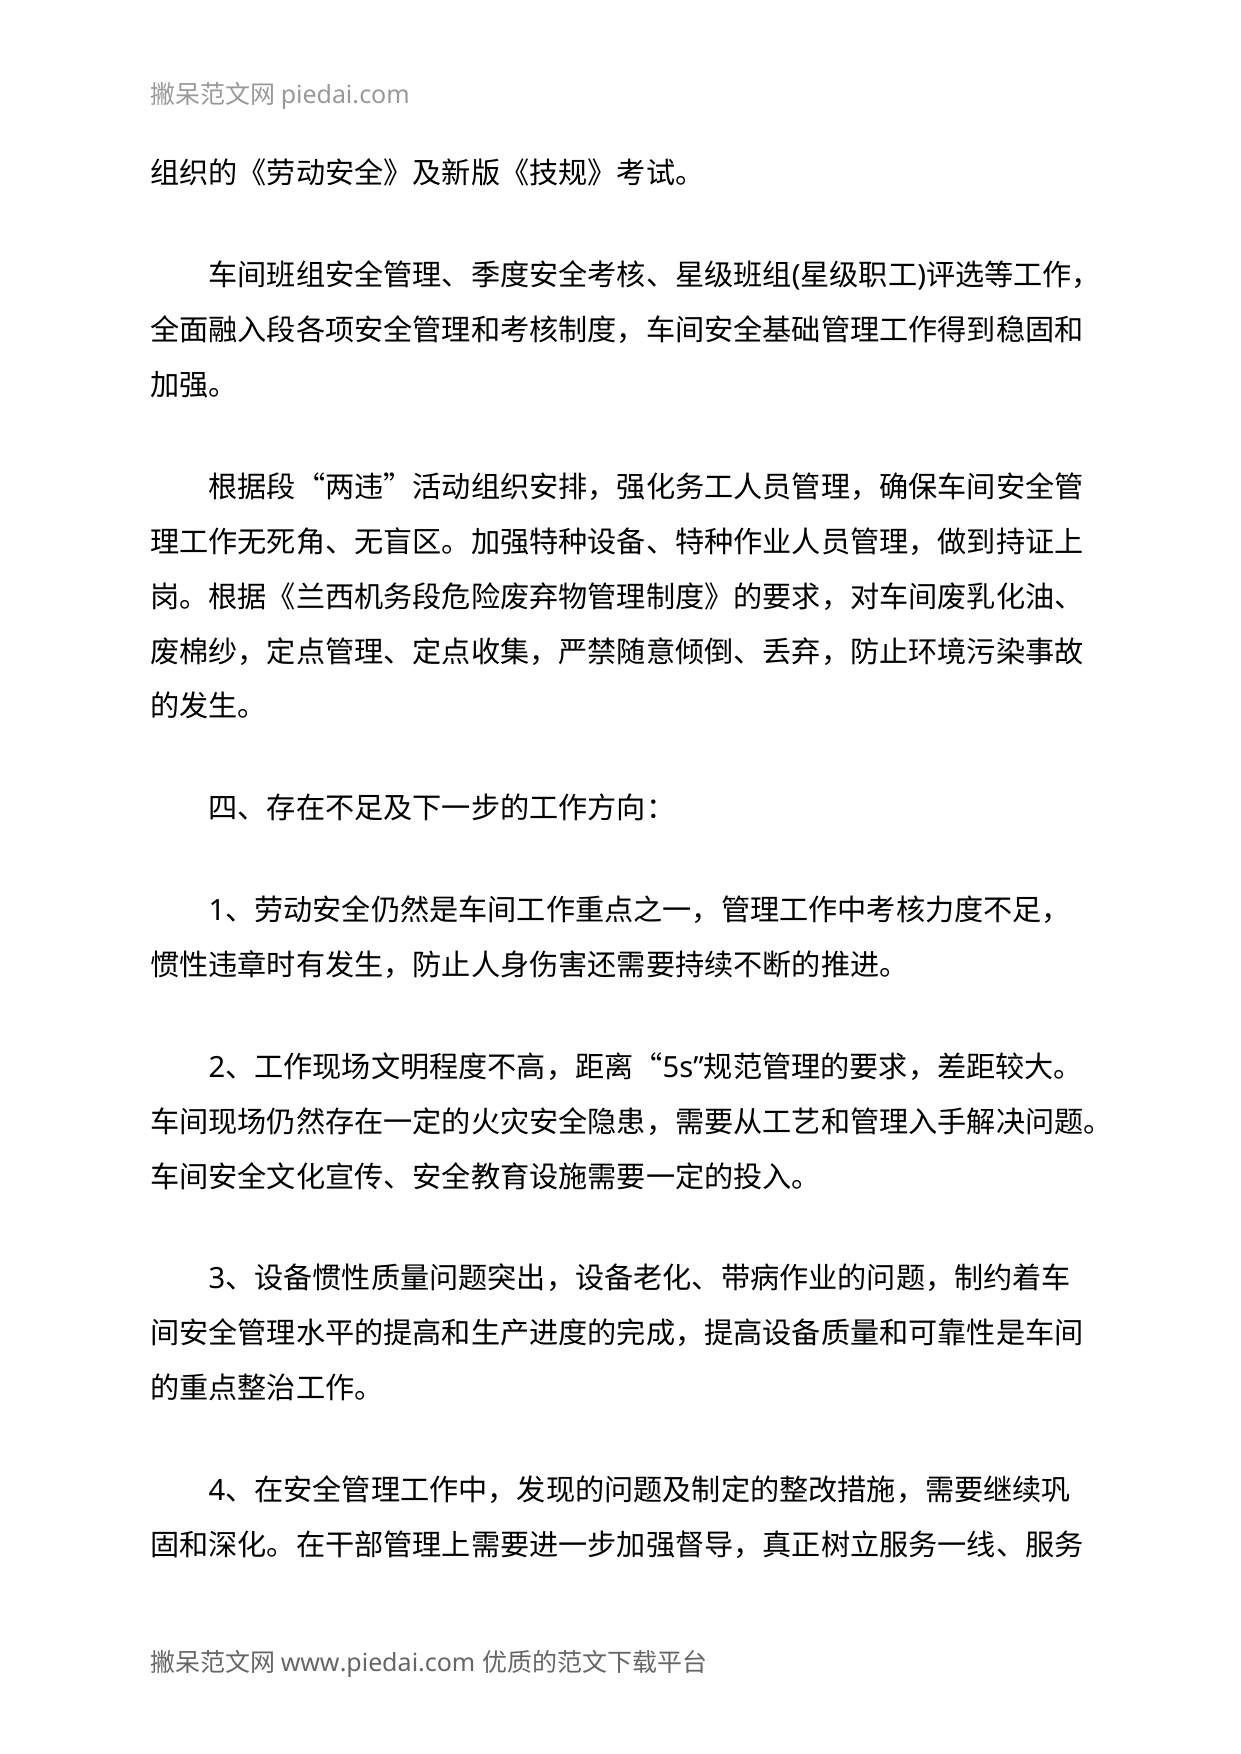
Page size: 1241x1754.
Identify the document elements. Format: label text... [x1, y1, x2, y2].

text 车间班组安全管理、季度安全考核、星级班组(星级职工)评选等工作，全面融入段各项安全管理和考核制度，车间安全基础管理工作得到稳固和加强。 [150, 252, 1090, 404]
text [150, 1467, 1090, 1564]
text 1、劳动安全仍然是车间工作重点之一，管理工作中考核力度不足，惯性违章时有发生，防止人身伤害还需要持续不断的推进。 [150, 887, 1090, 984]
text 根据段“两违”活动组织安排，强化务工人员管理，确保车间安全管理工作无死角、无盲区。加强特种设备、特种作业人员管理，做到持证上岗。根据《兰西机务段危险废弃物管理制度》的要求，对车间废乳化油、废棉纱，定点管理、定点收集，严禁随意倾倒、丢弃，防止环境污染事故的发生。 [150, 463, 1090, 725]
text 四、存在不足及下一步的工作方向： [150, 785, 1090, 827]
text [150, 150, 1090, 192]
text 2、工作现场文明程度不高，距离“5s”规范管理的要求，差距较大。车间现场仍然存在一定的火灾安全隐患，需要从工艺和管理入手解决问题。车间安全文化宣传、安全教育设施需要一定的投入。 [150, 1043, 1090, 1196]
text 3、设备惯性质量问题突出，设备老化、带病作业的问题，制约着车间安全管理水平的提高和生产进度的完成，提高设备质量和可靠性是车间的重点整治工作。 [150, 1255, 1090, 1407]
